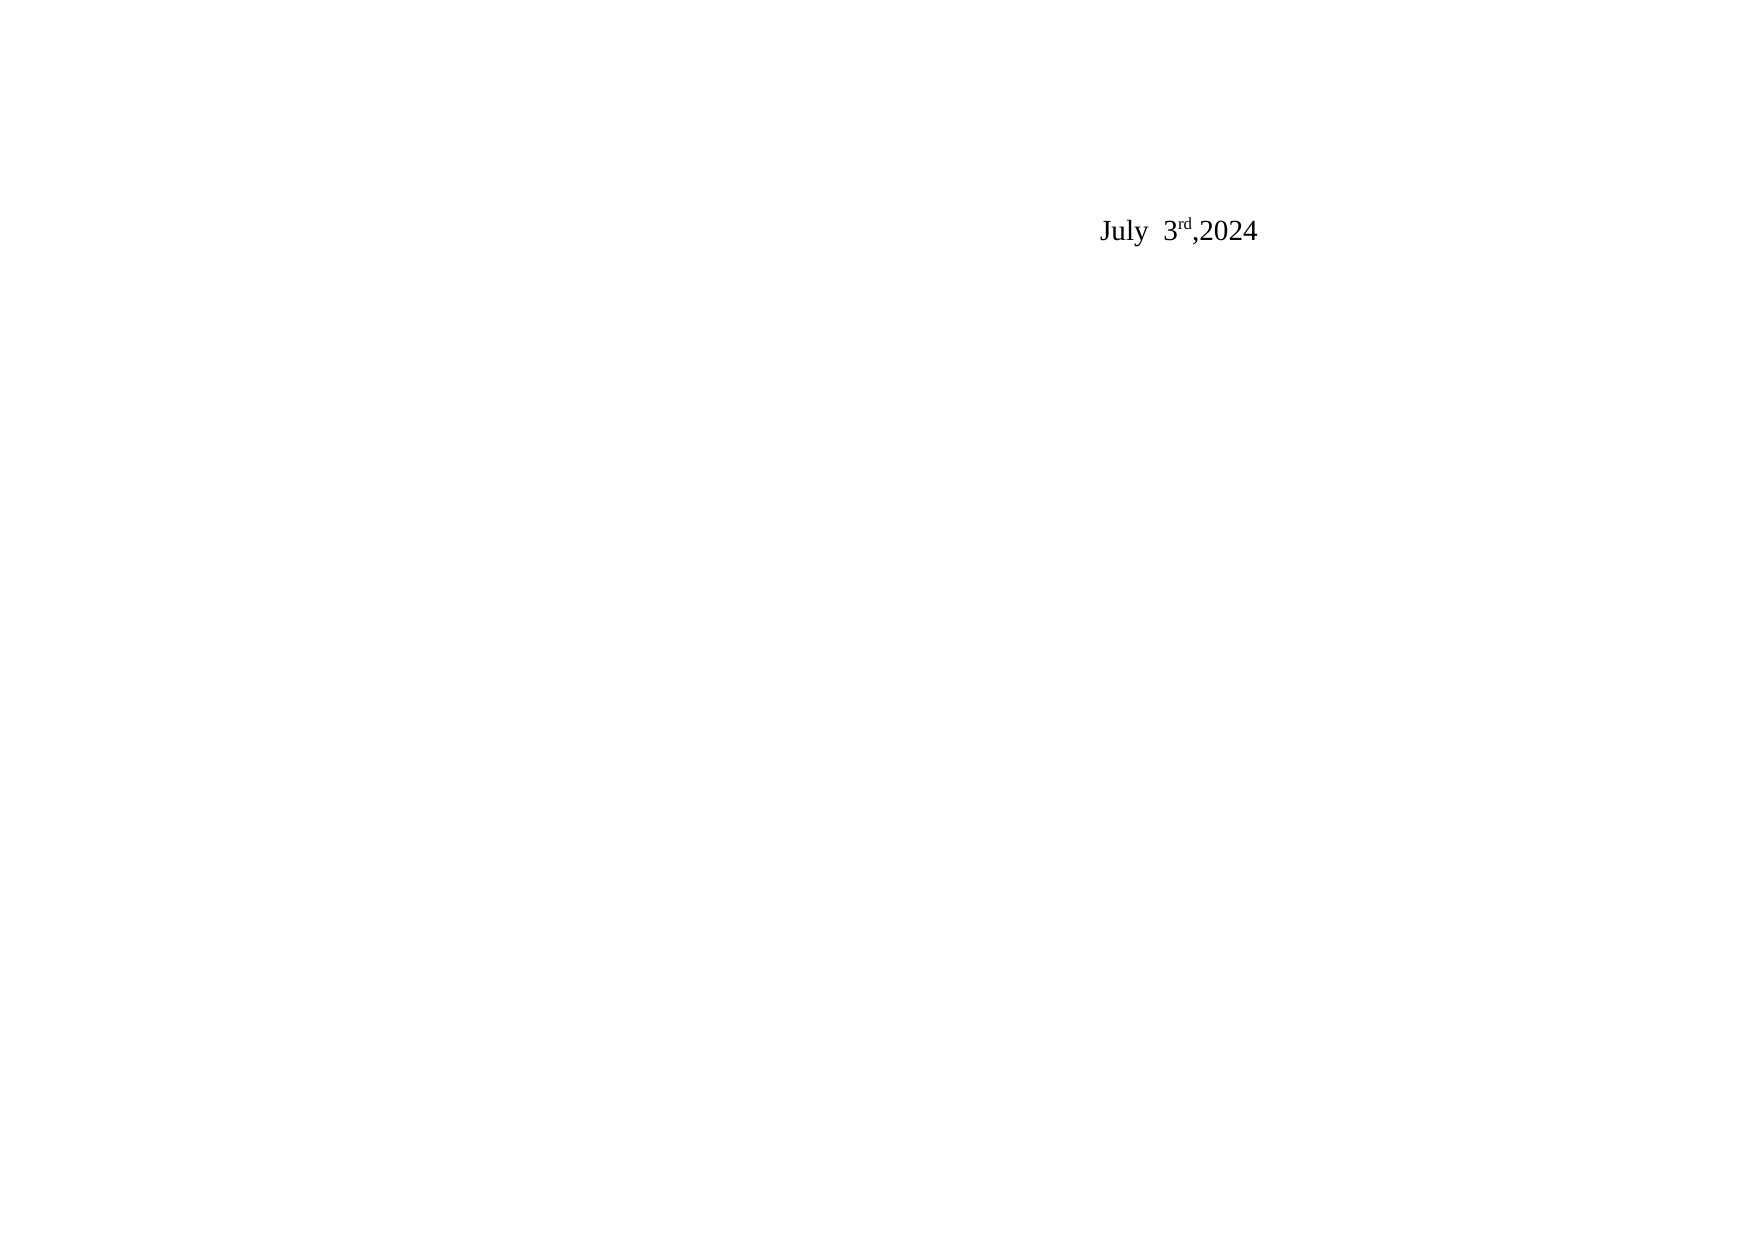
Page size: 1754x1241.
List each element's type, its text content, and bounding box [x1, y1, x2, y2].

text July 3rd,2024 [150, 198, 1604, 263]
